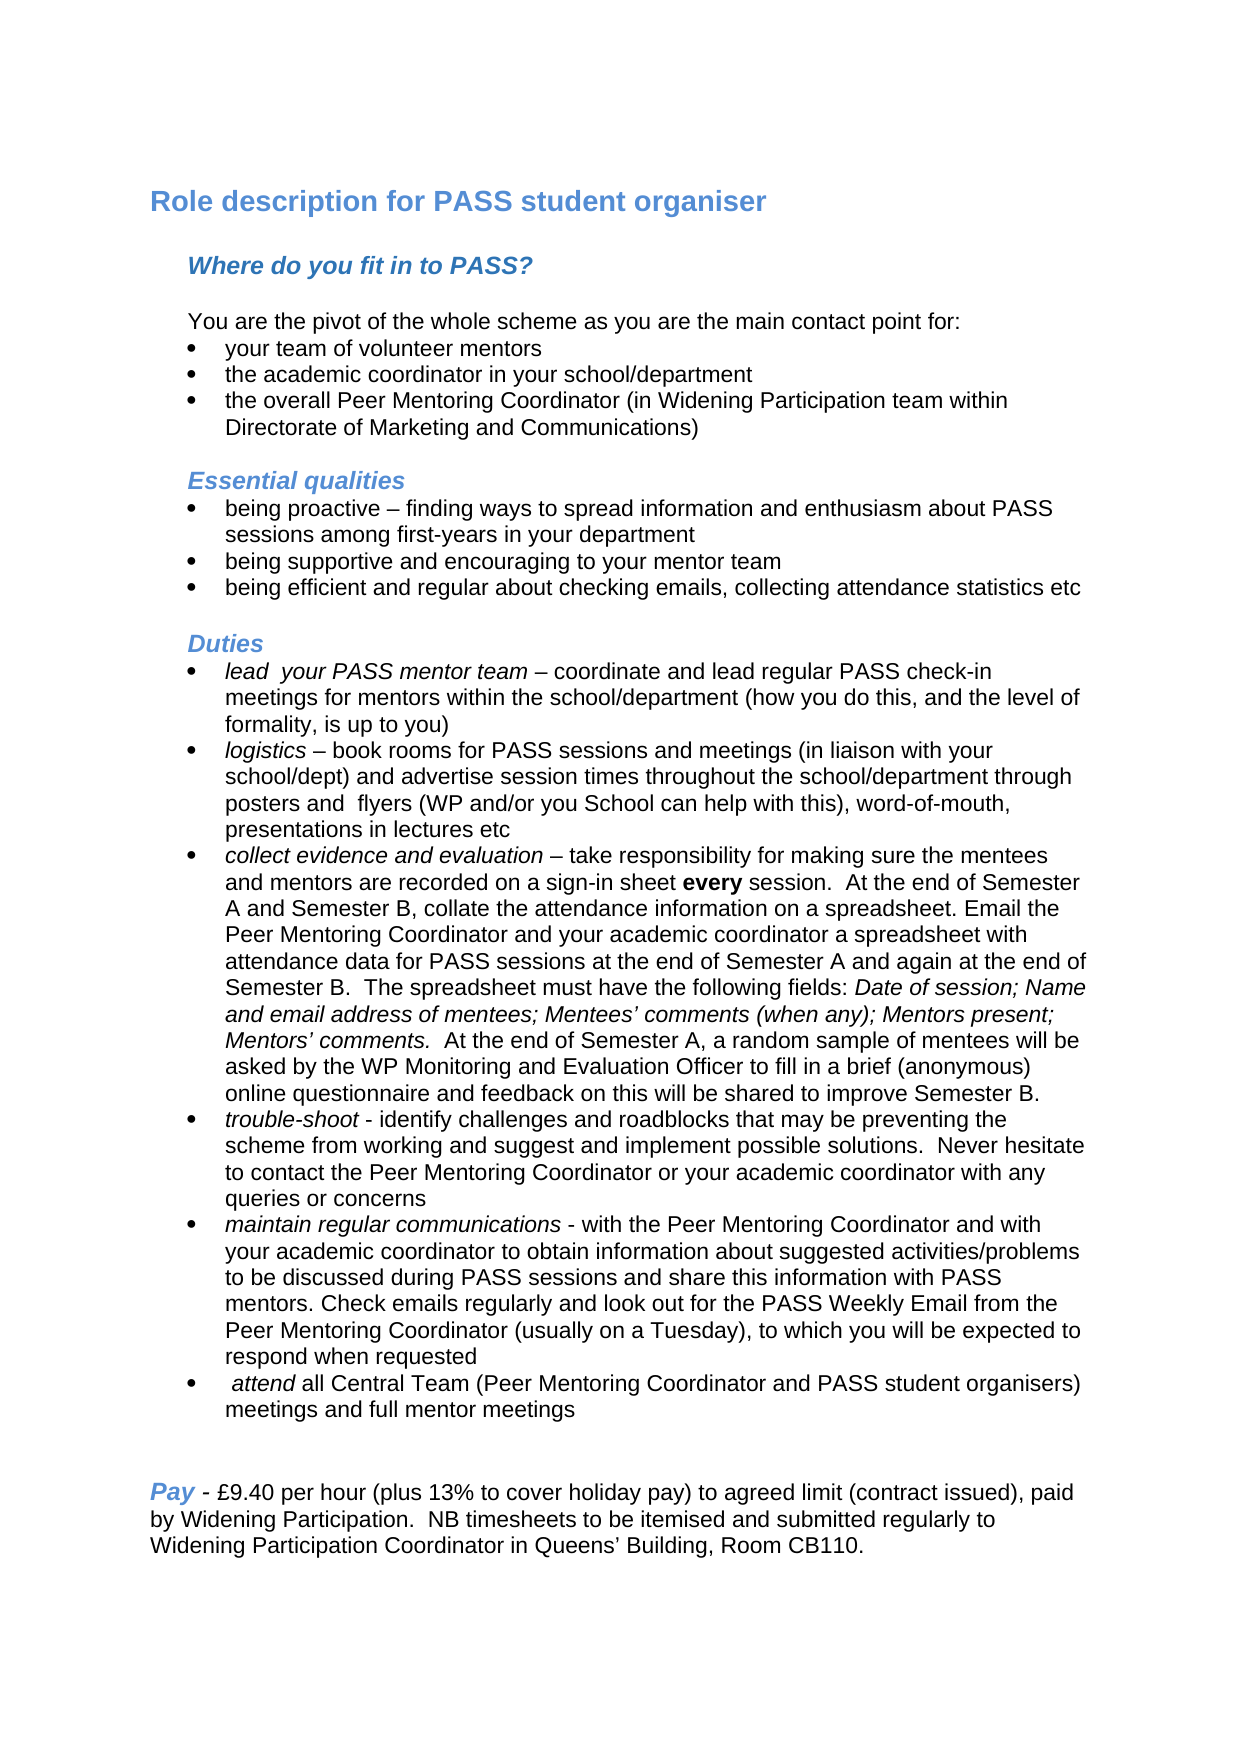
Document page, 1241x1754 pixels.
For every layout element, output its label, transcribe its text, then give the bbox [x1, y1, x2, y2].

text Pay - £9.40 per hour (plus 13% to cover holiday pay) to agreed limit (contract issued), paid by Widening Participation. NB timesheets to be itemised and submitted regularly to Widening Participation Coordinator in Queens’ Building, Room CB110. [150, 1477, 1090, 1559]
list being supportive and encouraging to your mentor team [187, 548, 1090, 574]
list maintain regular communications - with the Peer Mentoring Coordinator and with your academic coordinator to obtain information about suggested activities/problems to be discussed during PASS sessions and share this information with PASS mentors. Check emails regularly and look out for the PASS Weekly Email from the Peer Mentoring Coordinator (usually on a Tuesday), to which you will be expected to respond when requested [187, 1211, 1090, 1369]
text Role description for PASS student organiser [150, 183, 1090, 217]
text You are the pivot of the whole scheme as you are the main contact point for: [187, 308, 1090, 334]
list your team of volunteer mentors [187, 334, 1090, 361]
text Essential qualities [187, 466, 1090, 495]
text Where do you fit in to PASS? [187, 251, 1090, 279]
list the overall Peer Mentoring Coordinator (in Widening Participation team within Directorate of Marketing and Communications) [187, 387, 1090, 440]
list being proactive – finding ways to spread information and enthusiasm about PASS sessions among first-years in your department [187, 495, 1090, 548]
list logistics – book rooms for PASS sessions and meetings (in liaison with your school/dept) and advertise session times throughout the school/department through posters and flyers (WP and/or you School can help with this), word-of-mouth, presentations in lectures etc [187, 737, 1090, 842]
list collect evidence and evaluation – take responsibility for making sure the mentees and mentors are recorded on a sign-in sheet every session. At the end of Semester A and Semester B, collate the attendance information on a spreadsheet. Email the Peer Mentoring Coordinator and your academic coordinator a spreadsheet with attendance data for PASS sessions at the end of Semester A and again at the end of Semester B. The spreadsheet must have the following fields: Date of session; Name and email address of mentees; Mentees’ comments (when any); Mentors present; Mentors’ comments. At the end of Semester A, a random sample of mentees will be asked by the WP Monitoring and Evaluation Officer to fill in a brief (anonymous) online questionnaire and feedback on this will be shared to improve Semester B. [187, 842, 1090, 1106]
list lead your PASS mentor team – coordinate and lead regular PASS check-in meetings for mentors within the school/department (how you do this, and the level of formality, is up to you) [187, 658, 1090, 737]
list the academic coordinator in your school/department [187, 361, 1090, 387]
list attend all Central Team (Peer Mentoring Coordinator and PASS student organisers) meetings and full mentor meetings [187, 1369, 1090, 1422]
list trouble-shoot - identify challenges and roadblocks that may be preventing the scheme from working and suggest and implement possible solutions. Never hesitate to contact the Peer Mentoring Coordinator or your academic coordinator with any queries or concerns [187, 1106, 1090, 1211]
text Duties [187, 629, 1090, 658]
list being efficient and regular about checking emails, collecting attendance statistics etc [187, 574, 1090, 600]
